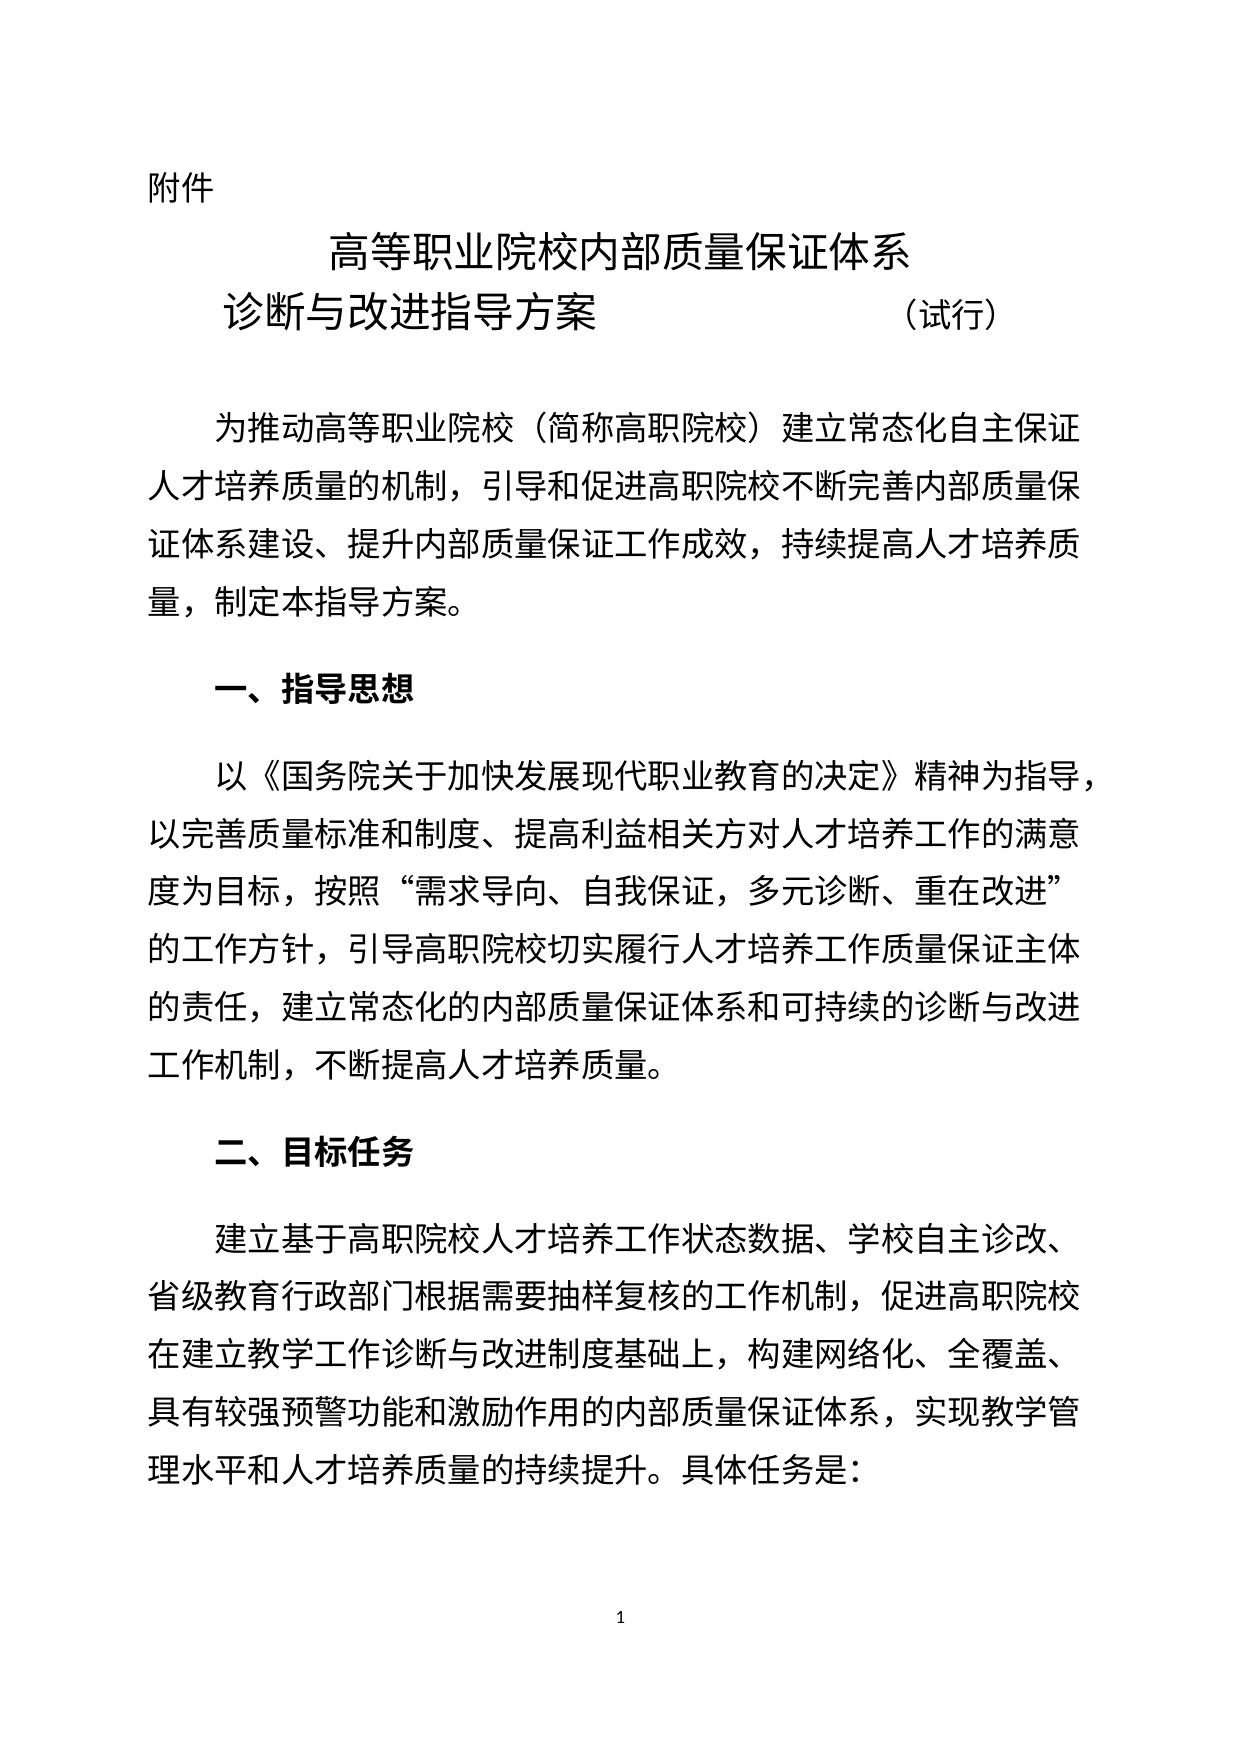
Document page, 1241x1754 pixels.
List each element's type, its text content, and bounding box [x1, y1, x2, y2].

text 二、目标任务 [148, 1126, 1092, 1174]
text 一、指导思想 [148, 662, 1092, 711]
text 建立基于高职院校人才培养工作状态数据、学校自主诊改、省级教育行政部门根据需要抽样复核的工作机制，促进高职院校在建立教学工作诊断与改进制度基础上，构建网络化、全覆盖、具有较强预警功能和激励作用的内部质量保证体系，实现教学管理水平和人才培养质量的持续提升。具体任务是： [148, 1212, 1092, 1492]
text 诊断与改进指导方案 （试行） [148, 279, 1092, 340]
text 高等职业院校内部质量保证体系 [148, 219, 1092, 279]
text 为推动高等职业院校（简称高职院校）建立常态化自主保证人才培养质量的机制，引导和促进高职院校不断完善内部质量保证体系建设、提升内部质量保证工作成效，持续提高人才培养质量，制定本指导方案。 [148, 402, 1092, 624]
text 以《国务院关于加快发展现代职业教育的决定》精神为指导，以完善质量标准和制度、提高利益相关方对人才培养工作的满意度为目标，按照“需求导向、自我保证，多元诊断、重在改进”的工作方针，引导高职院校切实履行人才培养工作质量保证主体的责任，建立常态化的内部质量保证体系和可持续的诊断与改进工作机制，不断提高人才培养质量。 [148, 749, 1092, 1087]
text 附件 [148, 161, 1092, 209]
